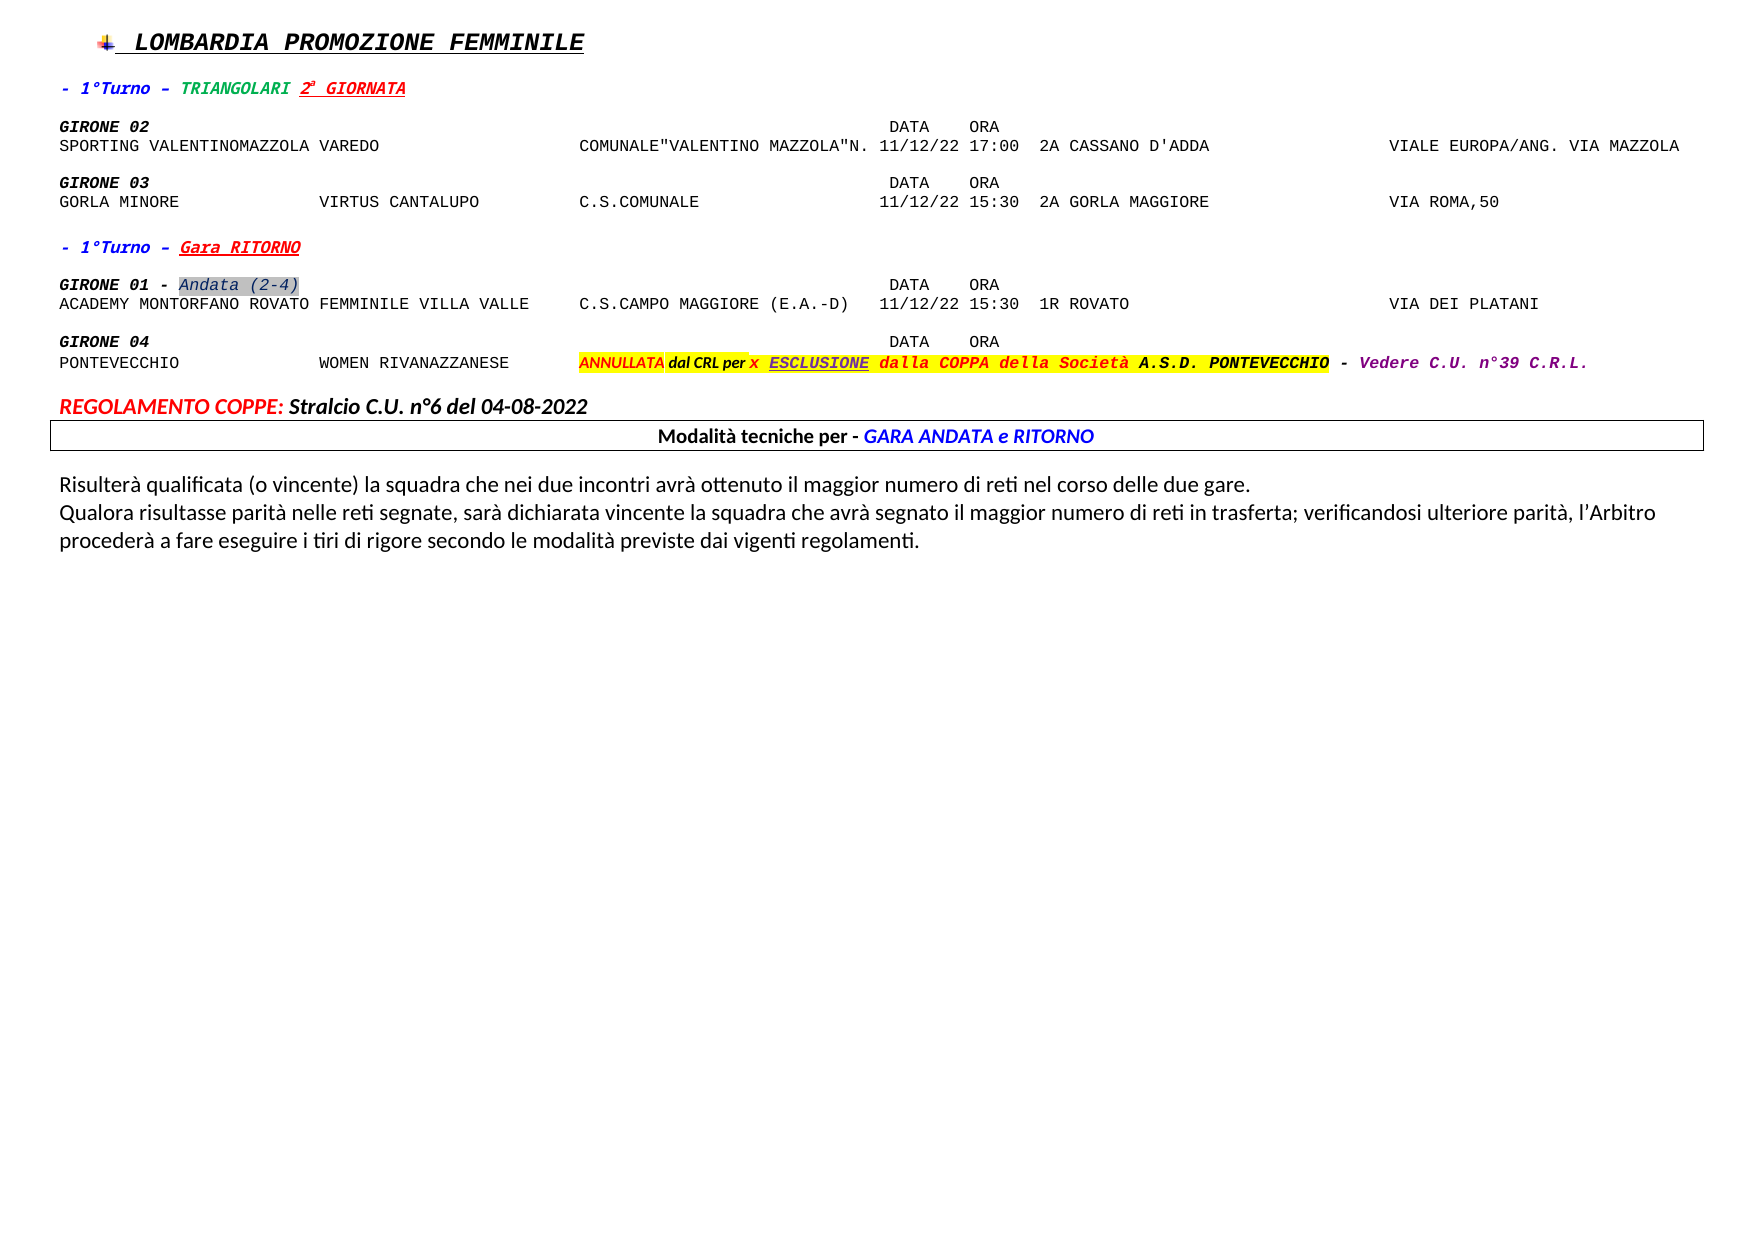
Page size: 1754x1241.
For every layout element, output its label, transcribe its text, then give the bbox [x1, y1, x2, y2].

text Qualora risultasse parità nelle reti segnate, sarà dichiarata vincente la squadra che avrà segnato il maggior numero di reti in trasferta; verificandosi ulteriore parità, l’Arbitro procederà a fare eseguire i tiri di rigore secondo le modalità previste dai vigenti regolamenti. [59, 498, 1695, 554]
text GIRONE 02 DATA ORA [59, 118, 1695, 137]
text Risulterà qualificata (o vincente) la squadra che nei due incontri avrà ottenuto il maggior numero di reti nel corso delle due gare. [59, 470, 1695, 498]
list LOMBARDIA PROMOZIONE FEMMINILE [97, 29, 1695, 58]
text GIRONE 01 - Andata (2-4) DATA ORA [59, 277, 179, 296]
text Modalità tecniche per - GARA ANDATA e RITORNO [51, 421, 1703, 450]
text GIRONE 03 DATA ORA [59, 175, 1695, 194]
picture [97, 33, 115, 51]
text PONTEVECCHIO WOMEN RIVANAZZANESE ANNULLATA dal CRL per x ESCLUSIONE dalla COPPA della Società A.S.D. PONTEVECCHIO - Vedere C.U. n°39 C.R.L. [749, 352, 1695, 373]
text PONTEVECCHIO WOMEN RIVANAZZANESE ANNULLATA dal CRL per x ESCLUSIONE dalla COPPA della Società A.S.D. PONTEVECCHIO - Vedere C.U. n°39 C.R.L. [59, 352, 579, 373]
text - 1°Turno – Gara RITORNO [59, 235, 1695, 258]
text REGOLAMENTO COPPE: Stralcio C.U. n°6 del 04-08-2022 [59, 392, 1695, 420]
text - 1°Turno – TRIANGOLARI 2a GIORNATA [59, 77, 1695, 99]
text GIRONE 04 DATA ORA [59, 333, 1695, 352]
text ACADEMY MONTORFANO ROVATO FEMMINILE VILLA VALLE C.S.CAMPO MAGGIORE (E.A.-D) 11/12/22 15:30 1R ROVATO VIA DEI PLATANI [59, 296, 1695, 314]
text GIRONE 01 - Andata (2-4) DATA ORA [299, 277, 1695, 296]
text GORLA MINORE VIRTUS CANTALUPO C.S.COMUNALE 11/12/22 15:30 2A GORLA MAGGIORE VIA ROMA,50 [59, 194, 1695, 213]
text SPORTING VALENTINOMAZZOLA VAREDO COMUNALE"VALENTINO MAZZOLA"N. 11/12/22 17:00 2A CASSANO D'ADDA VIALE EUROPA/ANG. VIA MAZZOLA [59, 137, 1695, 156]
